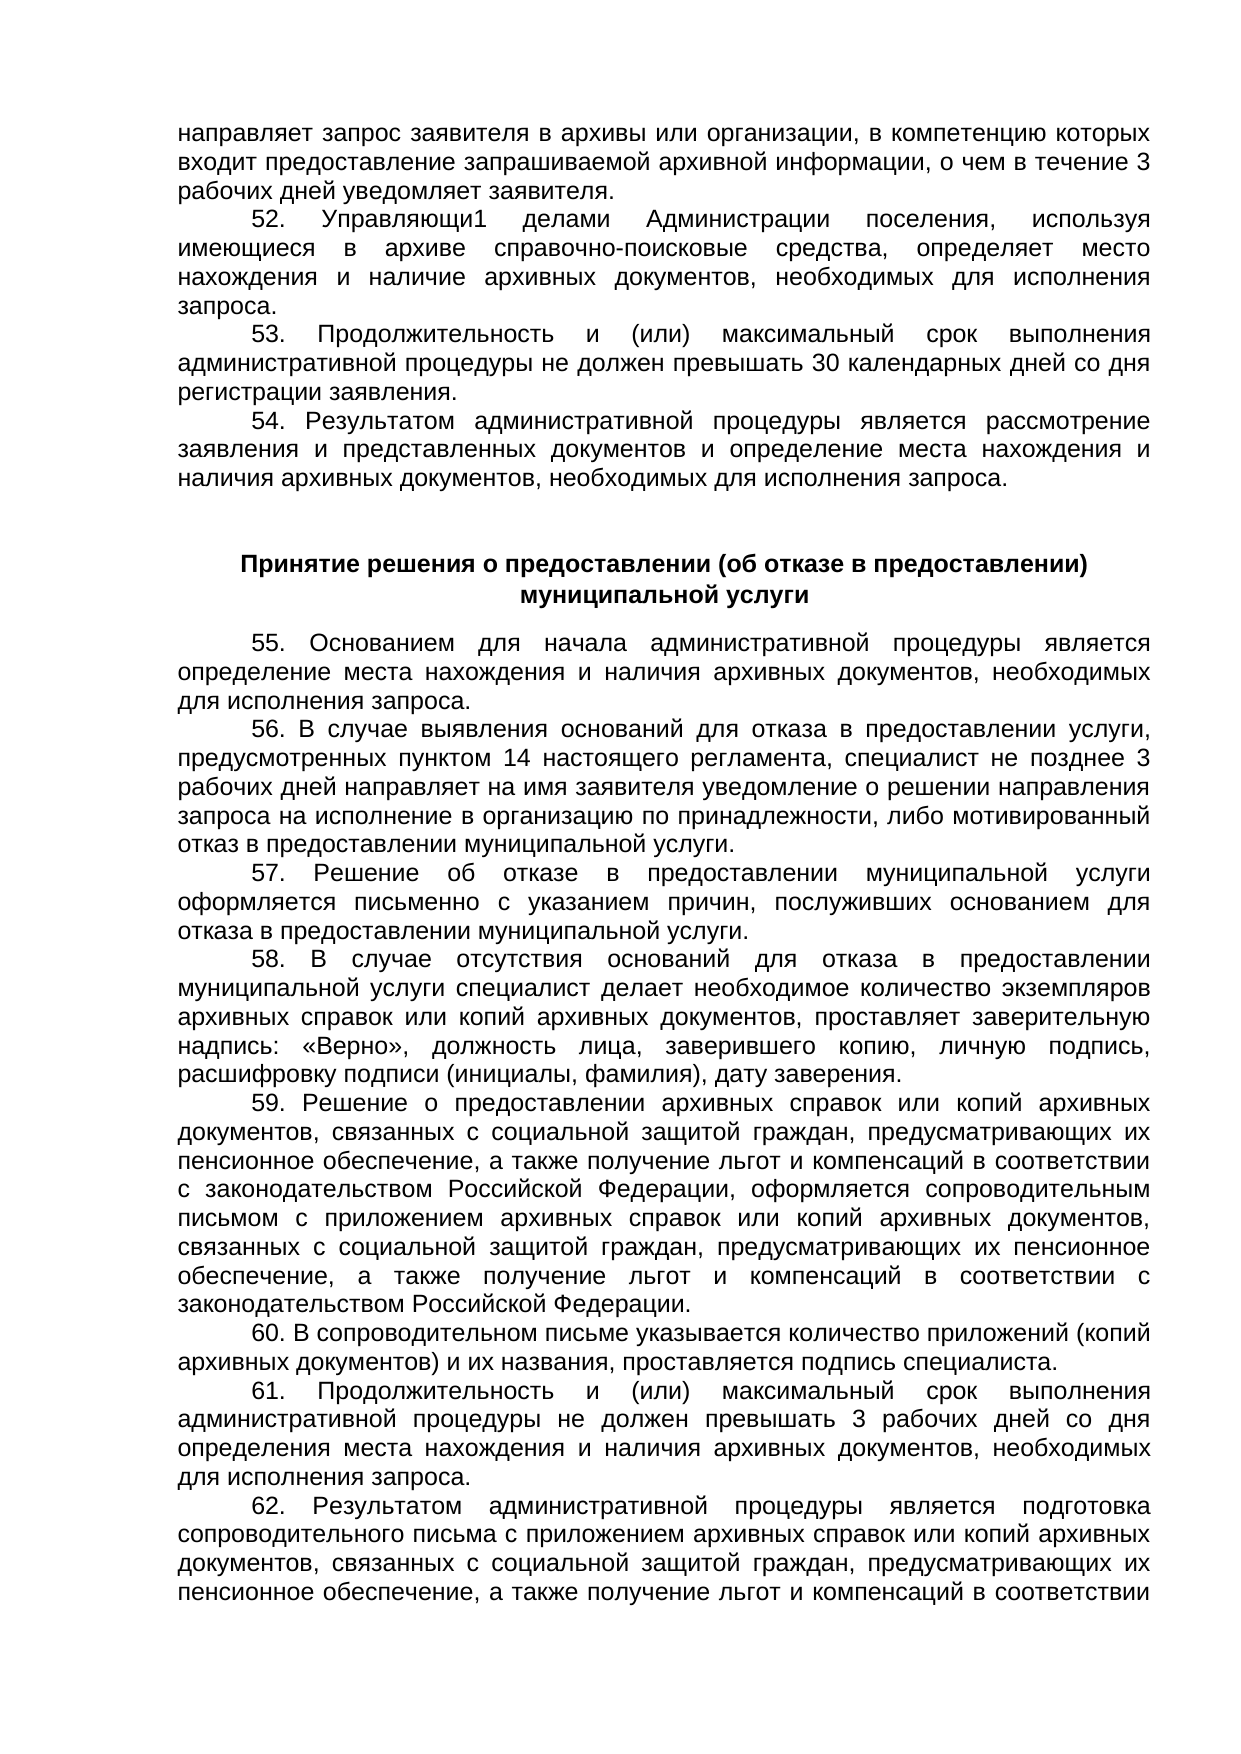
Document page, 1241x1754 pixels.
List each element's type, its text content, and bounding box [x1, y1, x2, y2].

text 61. Продолжительность и (или) максимальный срок выполнения административной процедуры не должен превышать 3 рабочих дней со дня определения места нахождения и наличия архивных документов, необходимых для исполнения запроса. [177, 1376, 1152, 1491]
text 54. Результатом административной процедуры является рассмотрение заявления и представленных документов и определение места нахождения и наличия архивных документов, необходимых для исполнения запроса. [177, 406, 1152, 492]
text 60. В сопроводительном письме указывается количество приложений (копий архивных документов) и их названия, проставляется подпись специалиста. [177, 1318, 1152, 1376]
text 55. Основанием для начала административной процедуры является определение места нахождения и наличия архивных документов, необходимых для исполнения запроса. [177, 628, 1152, 714]
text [177, 118, 1152, 204]
text 53. Продолжительность и (или) максимальный срок выполнения административной процедуры не должен превышать 30 календарных дней со дня регистрации заявления. [177, 319, 1152, 406]
text 58. В случае отсутствия оснований для отказа в предоставлении муниципальной услуги специалист делает необходимое количество экземпляров архивных справок или копий архивных документов, проставляет заверительную надпись: «Верно», должность лица, заверившего копию, личную подпись, расшифровку подписи (инициалы, фамилия), дату заверения. [177, 944, 1152, 1088]
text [177, 1491, 1152, 1606]
text 52. Управляющи1 делами Администрации поселения, используя имеющиеся в архиве справочно-поисковые средства, определяет место нахождения и наличие архивных документов, необходимых для исполнения запроса. [177, 204, 1152, 319]
text Принятие решения о предоставлении (об отказе в предоставлении) муниципальной услуги [177, 549, 1152, 609]
text 56. В случае выявления оснований для отказа в предоставлении услуги, предусмотренных пунктом 14 настоящего регламента, специалист не позднее 3 рабочих дней направляет на имя заявителя уведомление о решении направления запроса на исполнение в организацию по принадлежности, либо мотивированный отказ в предоставлении муниципальной услуги. [177, 714, 1152, 858]
text 57. Решение об отказе в предоставлении муниципальной услуги оформляется письменно с указанием причин, послуживших основанием для отказа в предоставлении муниципальной услуги. [177, 858, 1152, 944]
text 59. Решение о предоставлении архивных справок или копий архивных документов, связанных с социальной защитой граждан, предусматривающих их пенсионное обеспечение, а также получение льгот и компенсаций в соответствии с законодательством Российской Федерации, оформляется сопроводительным письмом с приложением архивных справок или копий архивных документов, связанных с социальной защитой граждан, предусматривающих их пенсионное обеспечение, а также получение льгот и компенсаций в соответствии с законодательством Российской Федерации. [177, 1088, 1152, 1318]
